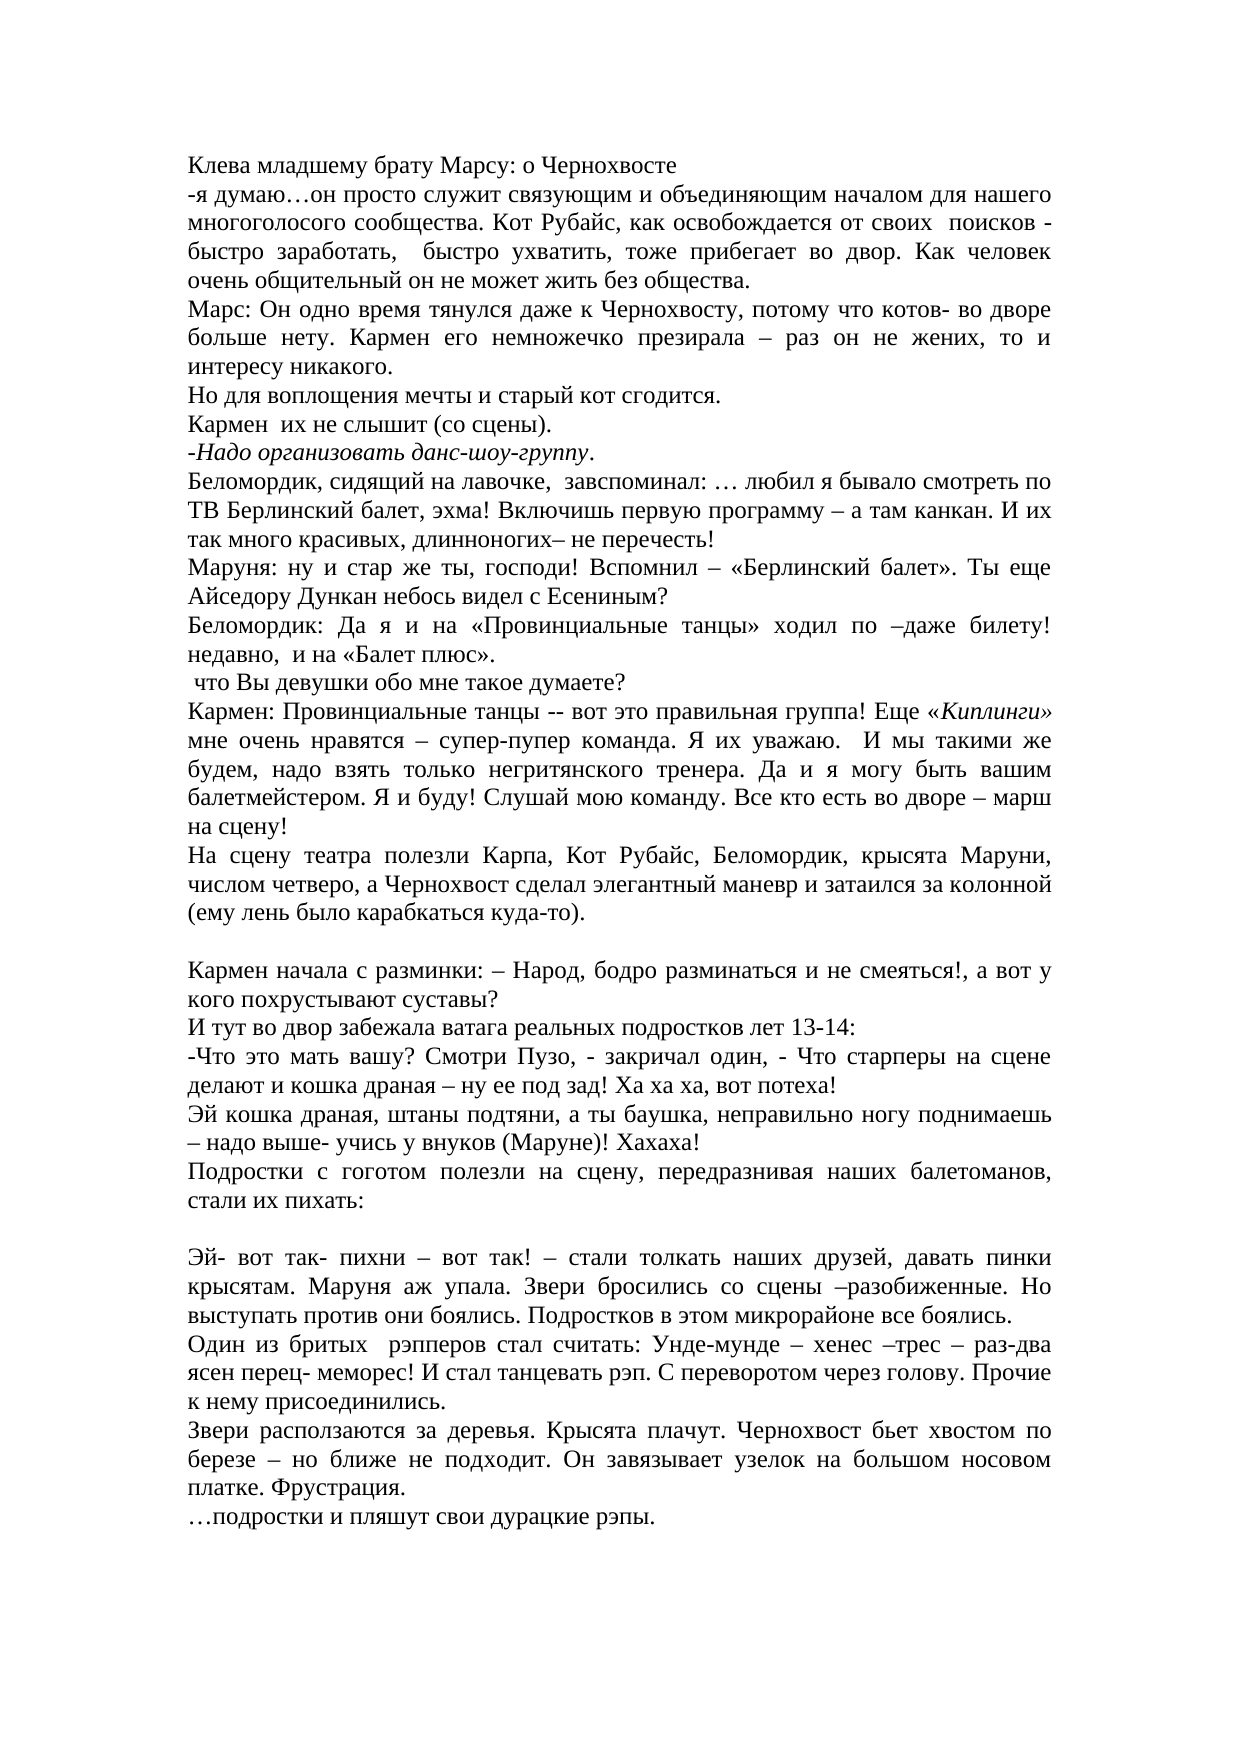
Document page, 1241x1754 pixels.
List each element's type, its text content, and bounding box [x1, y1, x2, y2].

text Один из бритых рэпперов стал считать: Унде-мунде – хенес –трес – раз-два ясен перец- меморес! И стал танцевать рэп. С переворотом через голову. Прочие к нему присоединились. [187, 1329, 1053, 1415]
text Марс: Он одно время тянулся даже к Чернохвосту, потому что котов- во дворе больше нету. Кармен его немножечко презирала – раз он не жених, то и интересу никакого. [187, 294, 1053, 380]
text что Вы девушки обо мне такое думаете? [187, 667, 1053, 696]
text Подростки с гоготом полезли на сцену, передразнивая наших балетоманов, стали их пихать: [187, 1156, 1053, 1214]
text Беломордик: Да я и на «Провинциальные танцы» ходил по –даже билету! недавно, и на «Балет плюс». [187, 610, 1053, 667]
text Клева младшему брату Марсу: о Чернохвосте [187, 150, 1053, 179]
text Но для воплощения мечты и старый кот сгодится. [187, 380, 1053, 409]
text И тут во двор забежала ватага реальных подростков лет 13-14: [187, 1012, 1053, 1041]
text Эй кошка драная, штаны подтяни, а ты баушка, неправильно ногу поднимаешь – надо выше- учись у внуков (Маруне)! Хахаха! [187, 1099, 1053, 1156]
text -Что это мать вашу? Смотри Пузо, - закричал один, - Что старперы на сцене делают и кошка драная – ну ее под зад! Ха ха ха, вот потеха! [187, 1041, 1053, 1099]
text Эй- вот так- пихни – вот так! – стали толкать наших друзей, давать пинки крысятам. Маруня аж упала. Звери бросились со сцены –разобиженные. Но выступать против они боялись. Подростков в этом микрорайоне все боялись. [187, 1242, 1053, 1329]
text -я думаю…он просто служит связующим и объединяющим началом для нашего многоголосого сообщества. Кот Рубайс, как освобождается от своих поисков - быстро заработать, быстро ухватить, тоже прибегает во двор. Как человек очень общительный он не может жить без общества. [187, 179, 1053, 294]
text Кармен их не слышит (со сцены). [187, 409, 1053, 437]
text Кармен начала с разминки: – Народ, бодро разминаться и не смеяться!, а вот у кого похрустывают суставы? [187, 955, 1053, 1012]
text Звери расползаются за деревья. Крысята плачут. Чернохвост бьет хвостом по березе – но ближе не подходит. Он завязывает узелок на большом носовом платке. Фрустрация. [187, 1415, 1053, 1501]
text -Надо организовать данс-шоу-группу. [187, 437, 1053, 466]
text Маруня: ну и стар же ты, господи! Вспомнил – «Берлинский балет». Ты еще Айседору Дункан небось видел с Есениным? [187, 552, 1053, 610]
text На сцену театра полезли Карпа, Кот Рубайс, Беломордик, крысята Маруни, числом четверо, а Чернохвост сделал элегантный маневр и затаился за колонной (ему лень было карабкаться куда-то). [187, 840, 1053, 926]
text Беломордик, сидящий на лавочке, завспоминал: … любил я бывало смотреть по ТВ Берлинский балет, эхма! Включишь первую программу – а там канкан. И их так много красивых, длинноногих– не перечесть! [187, 466, 1053, 552]
text …подростки и пляшут свои дурацкие рэпы. [187, 1501, 1053, 1530]
text Кармен: Провинциальные танцы -- вот это правильная группа! Еще «Киплинги» мне очень нравятся – супер-пупер команда. Я их уважаю. И мы такими же будем, надо взять только негритянского тренера. Да и я могу быть вашим балетмейстером. Я и буду! Слушай мою команду. Все кто есть во дворе – марш на сцену! [187, 696, 1053, 840]
